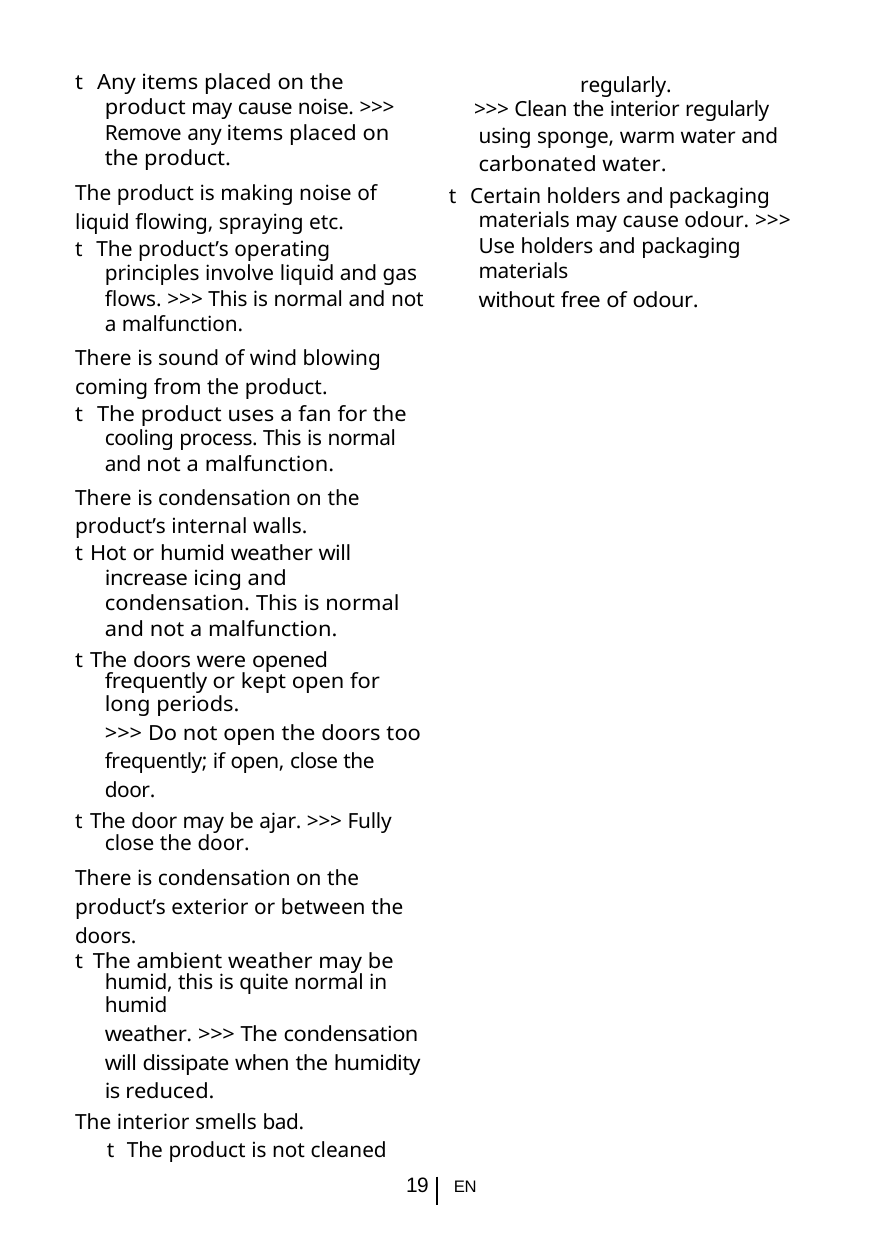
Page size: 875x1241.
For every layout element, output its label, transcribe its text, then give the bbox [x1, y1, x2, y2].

text using sponge, warm water and carbonated water. [478, 121, 812, 178]
text t The ambient weather may be humid, this is quite normal in humid [75, 950, 427, 1018]
text t The product is not cleaned regularly. [445, 69, 807, 98]
text weather. >>> The condensation will dissipate when the humidity is reduced. [104, 1019, 421, 1105]
text There is sound of wind blowing coming from the product. [75, 343, 427, 401]
text t Any items placed on the product may cause noise. >>> Remove any items placed on the product. [75, 69, 427, 172]
text without free of odour. [478, 285, 812, 313]
text The product is making noise of liquid flowing, spraying etc. [75, 178, 427, 235]
text t The doors were opened frequently or kept open for long periods. [75, 649, 421, 717]
text t The door may be ajar. >>> Fully close the door. [75, 811, 421, 856]
text There is condensation on the product’s internal walls. [75, 483, 427, 540]
text t The product is not cleaned regularly. [71, 1134, 422, 1163]
text t The product uses a fan for the cooling process. This is normal and not a malfunction. [75, 401, 427, 477]
text There is condensation on the product’s exterior or between the doors. [75, 863, 427, 949]
text >>> Do not open the doors too frequently; if open, close the door. [104, 718, 427, 803]
text t Hot or humid weather will increase icing and condensation. This is normal and not a malfunction. [75, 540, 427, 642]
text The interior smells bad. [75, 1111, 427, 1134]
text t The product’s operating principles involve liquid and gas flows. >>> This is normal and not a malfunction. [75, 236, 427, 338]
text t Certain holders and packaging materials may cause odour. >>> Use holders and packaging materials [449, 183, 808, 285]
text >>> Clean the interior regularly [437, 98, 807, 121]
